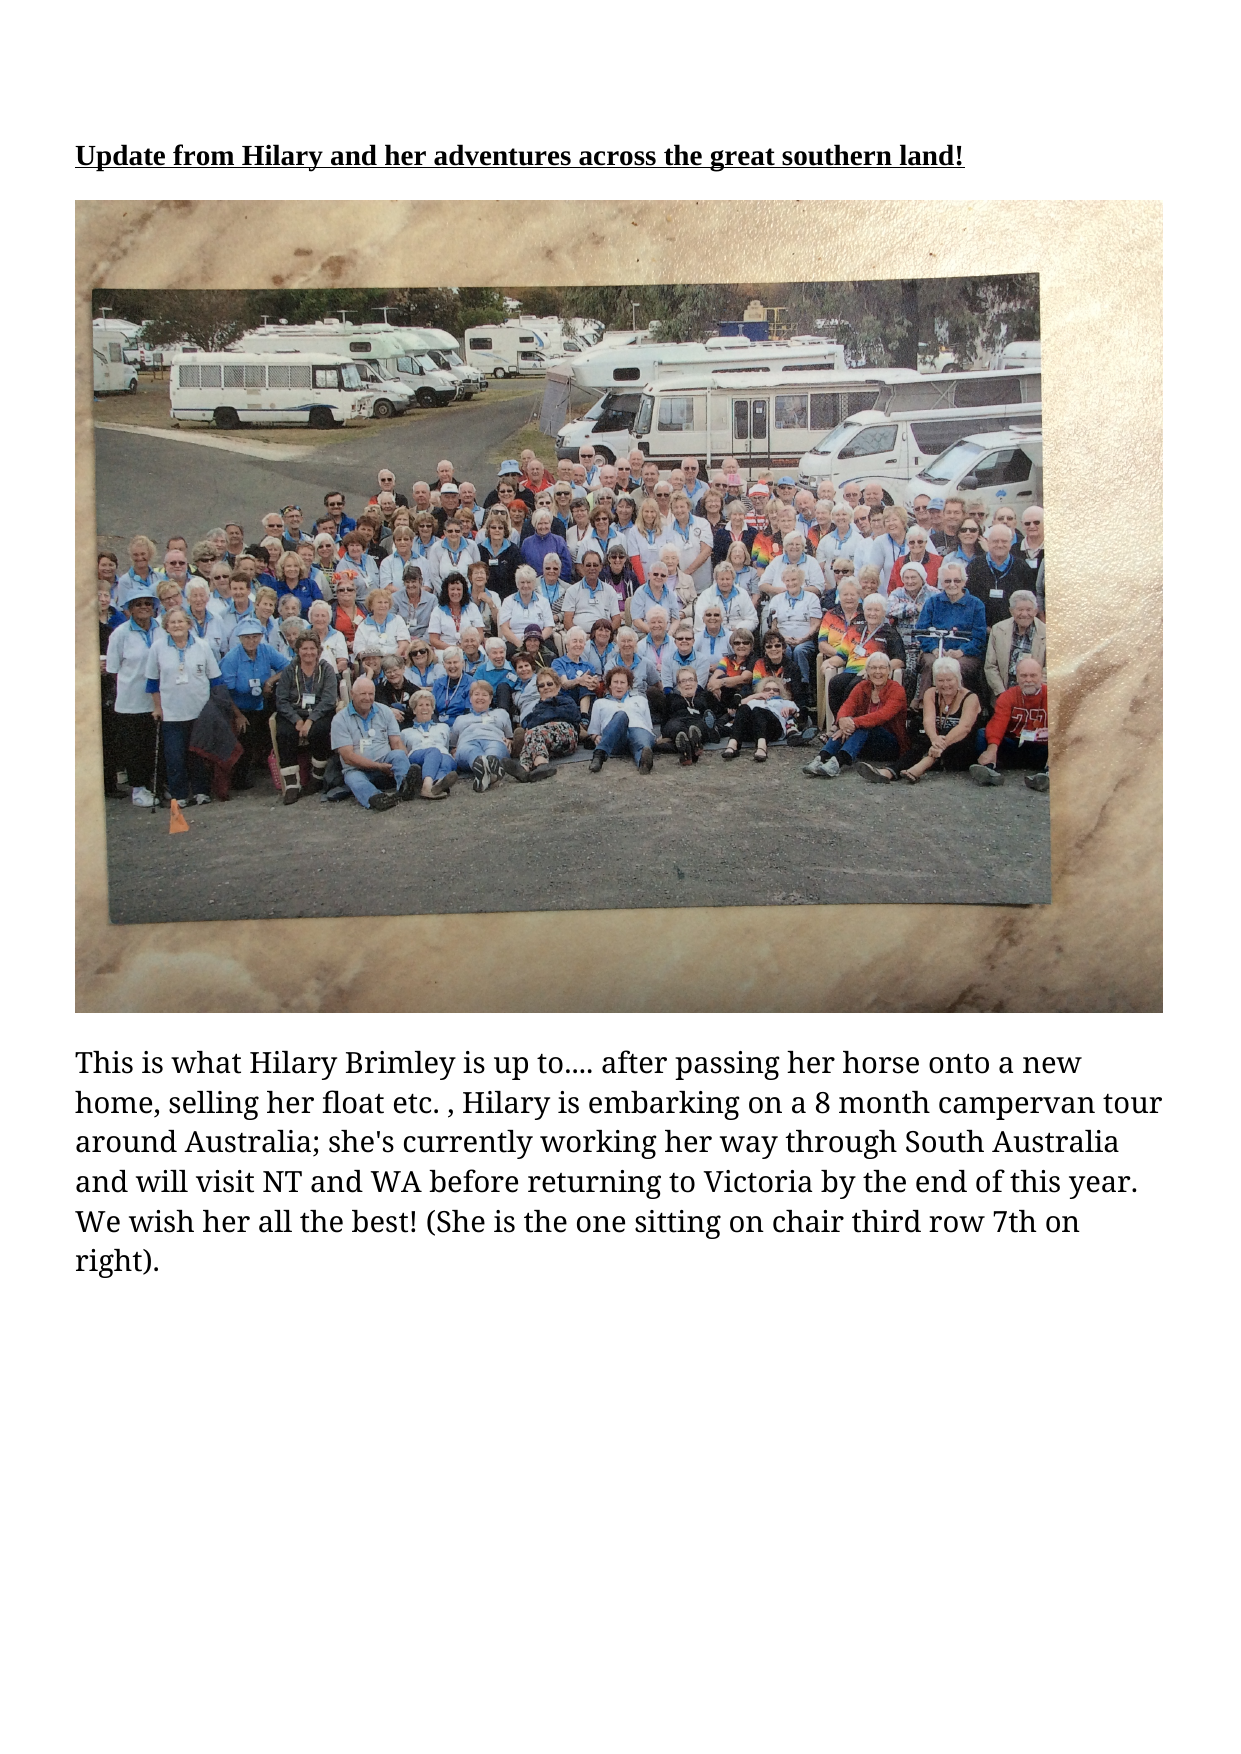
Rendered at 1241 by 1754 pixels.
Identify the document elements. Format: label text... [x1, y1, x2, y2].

text Update from Hilary and her adventures across the great southern land! [75, 138, 1165, 171]
text This is what Hilary Brimley is up to.... after passing her horse onto a new home, selling her float etc. , Hilary is embarking on a 8 month campervan tour around Australia; she's currently working her way through South Australia and will visit NT and WA before returning to Victoria by the end of this year. We wish her all the best! (She is the one sitting on chair third row 7th on right). [75, 1042, 1165, 1280]
picture [75, 200, 1163, 1013]
